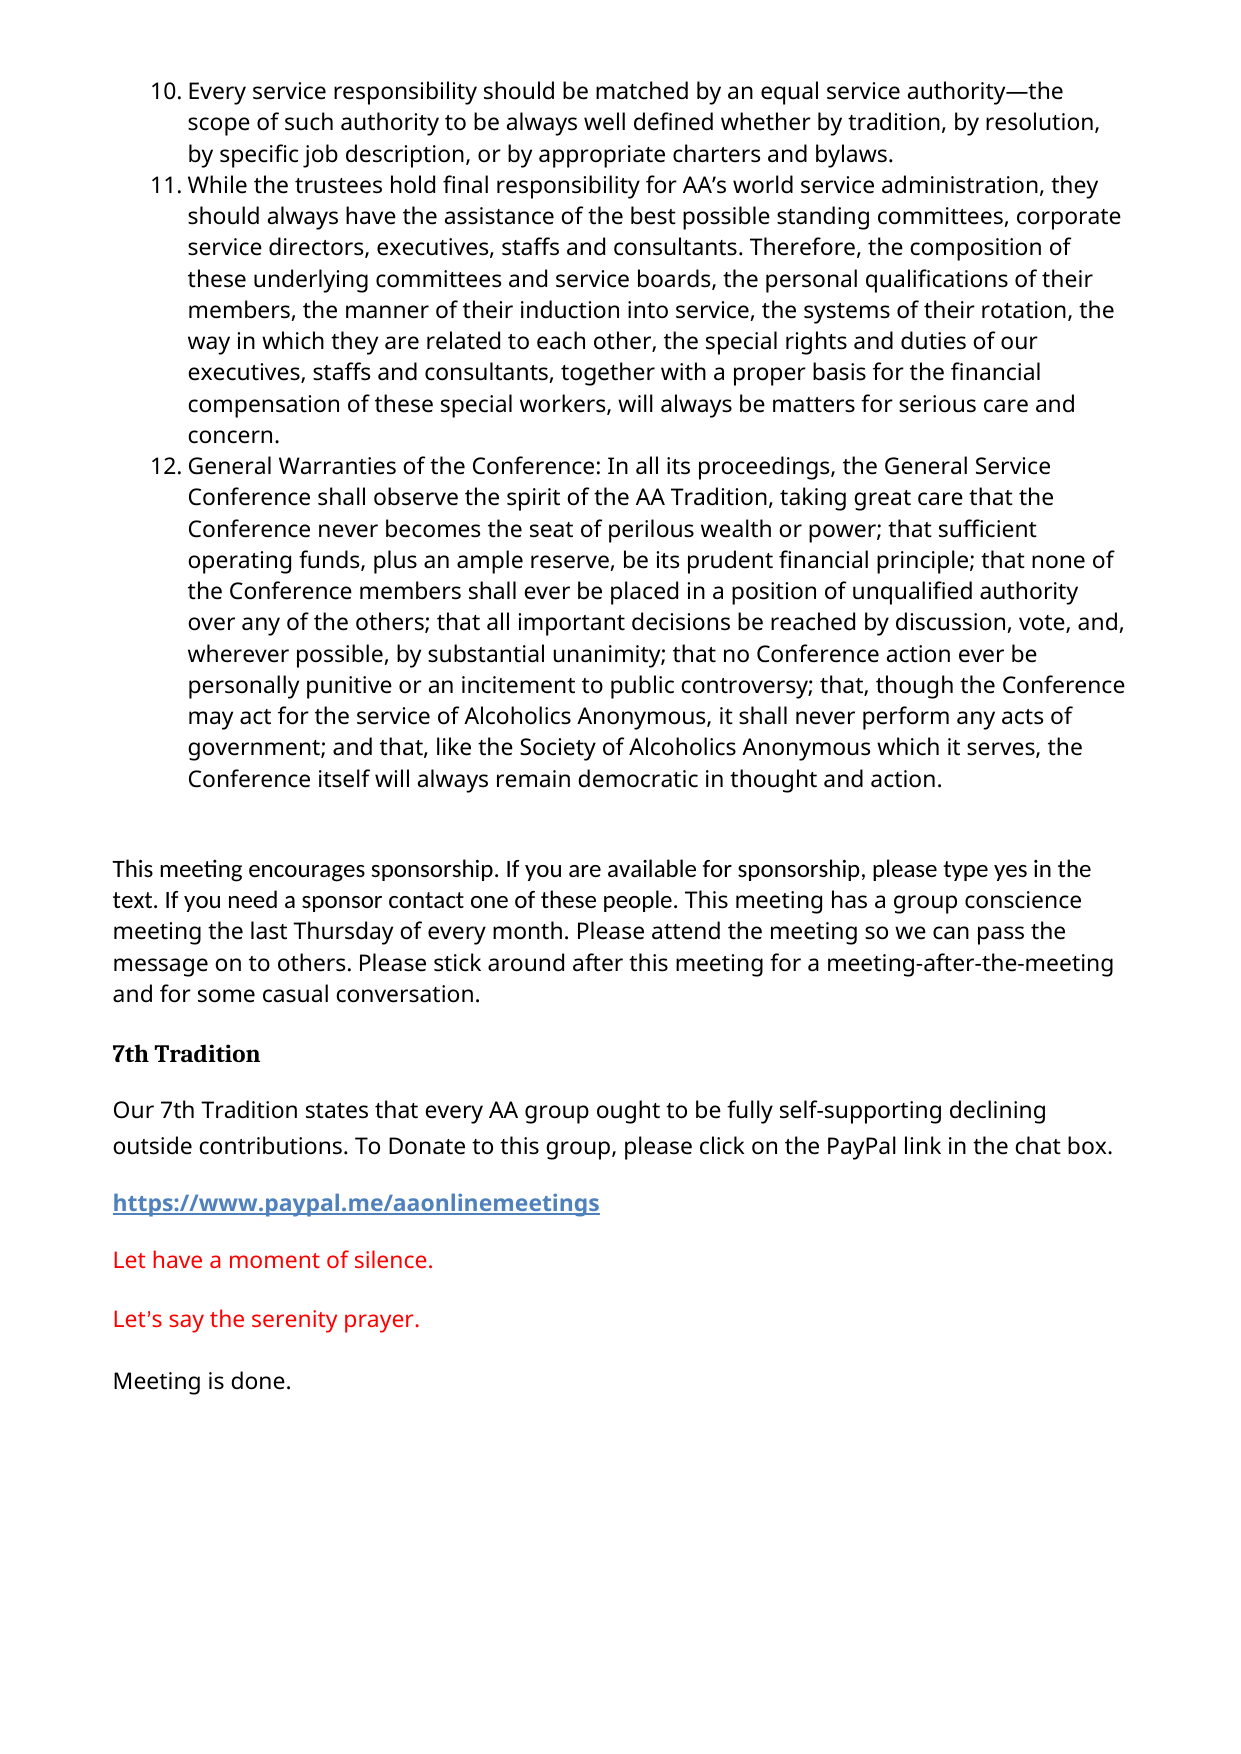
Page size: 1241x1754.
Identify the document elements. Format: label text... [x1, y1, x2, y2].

text Meeting is done. [112, 1365, 1128, 1397]
text https://www.paypal.me/aaonlinemeetings [48, 1122, 1192, 1218]
text This meeting encourages sponsorship. If you are available for sponsorship, please type yes in the text. If you need a sponsor contact one of these people. This meeting has a group conscience meeting the last Thursday of every month. Please attend the meeting so we can pass the message on to others. Please stick around after this meeting for a meeting-after-the-meeting and for some casual conversation. [112, 853, 1128, 1009]
text Let’s say the serenity prayer. [112, 1303, 1128, 1334]
text Our 7th Tradition states that every AA group ought to be fully self-supporting declining outside contributions. To Donate to this group, please click on the PayPal link in the chat box. [48, 1029, 1192, 1122]
list General Warranties of the Conference: In all its proceedings, the General Service Conference shall observe the spirit of the AA Tradition, taking great care that the Conference never becomes the seat of perilous wealth or power; that sufficient operating funds, plus an ample reserve, be its prudent financial principle; that none of the Conference members shall ever be placed in a position of unqualified authority over any of the others; that all important decisions be reached by discussion, vote, and, wherever possible, by substantial unanimity; that no Conference action ever be personally punitive or an incitement to public controversy; that, though the Conference may act for the service of Alcoholics Anonymous, it shall never perform any acts of government; and that, like the Society of Alcoholics Anonymous which it serves, the Conference itself will always remain democratic in thought and action. [150, 450, 1128, 794]
list While the trustees hold final responsibility for AA’s world service administration, they should always have the assistance of the best possible standing committees, corporate service directors, executives, staffs and consultants. Therefore, the composition of these underlying committees and service boards, the personal qualifications of their members, the manner of their induction into service, the systems of their rotation, the way in which they are related to each other, the special rights and duties of our executives, staffs and consultants, together with a proper basis for the financial compensation of these special workers, will always be matters for serious care and concern. [150, 169, 1128, 450]
list Every service responsibility should be matched by an equal service authority—the scope of such authority to be always well defined whether by tradition, by resolution, by specific job description, or by appropriate charters and bylaws. [150, 75, 1128, 169]
text Let have a moment of silence. [112, 1243, 1128, 1275]
